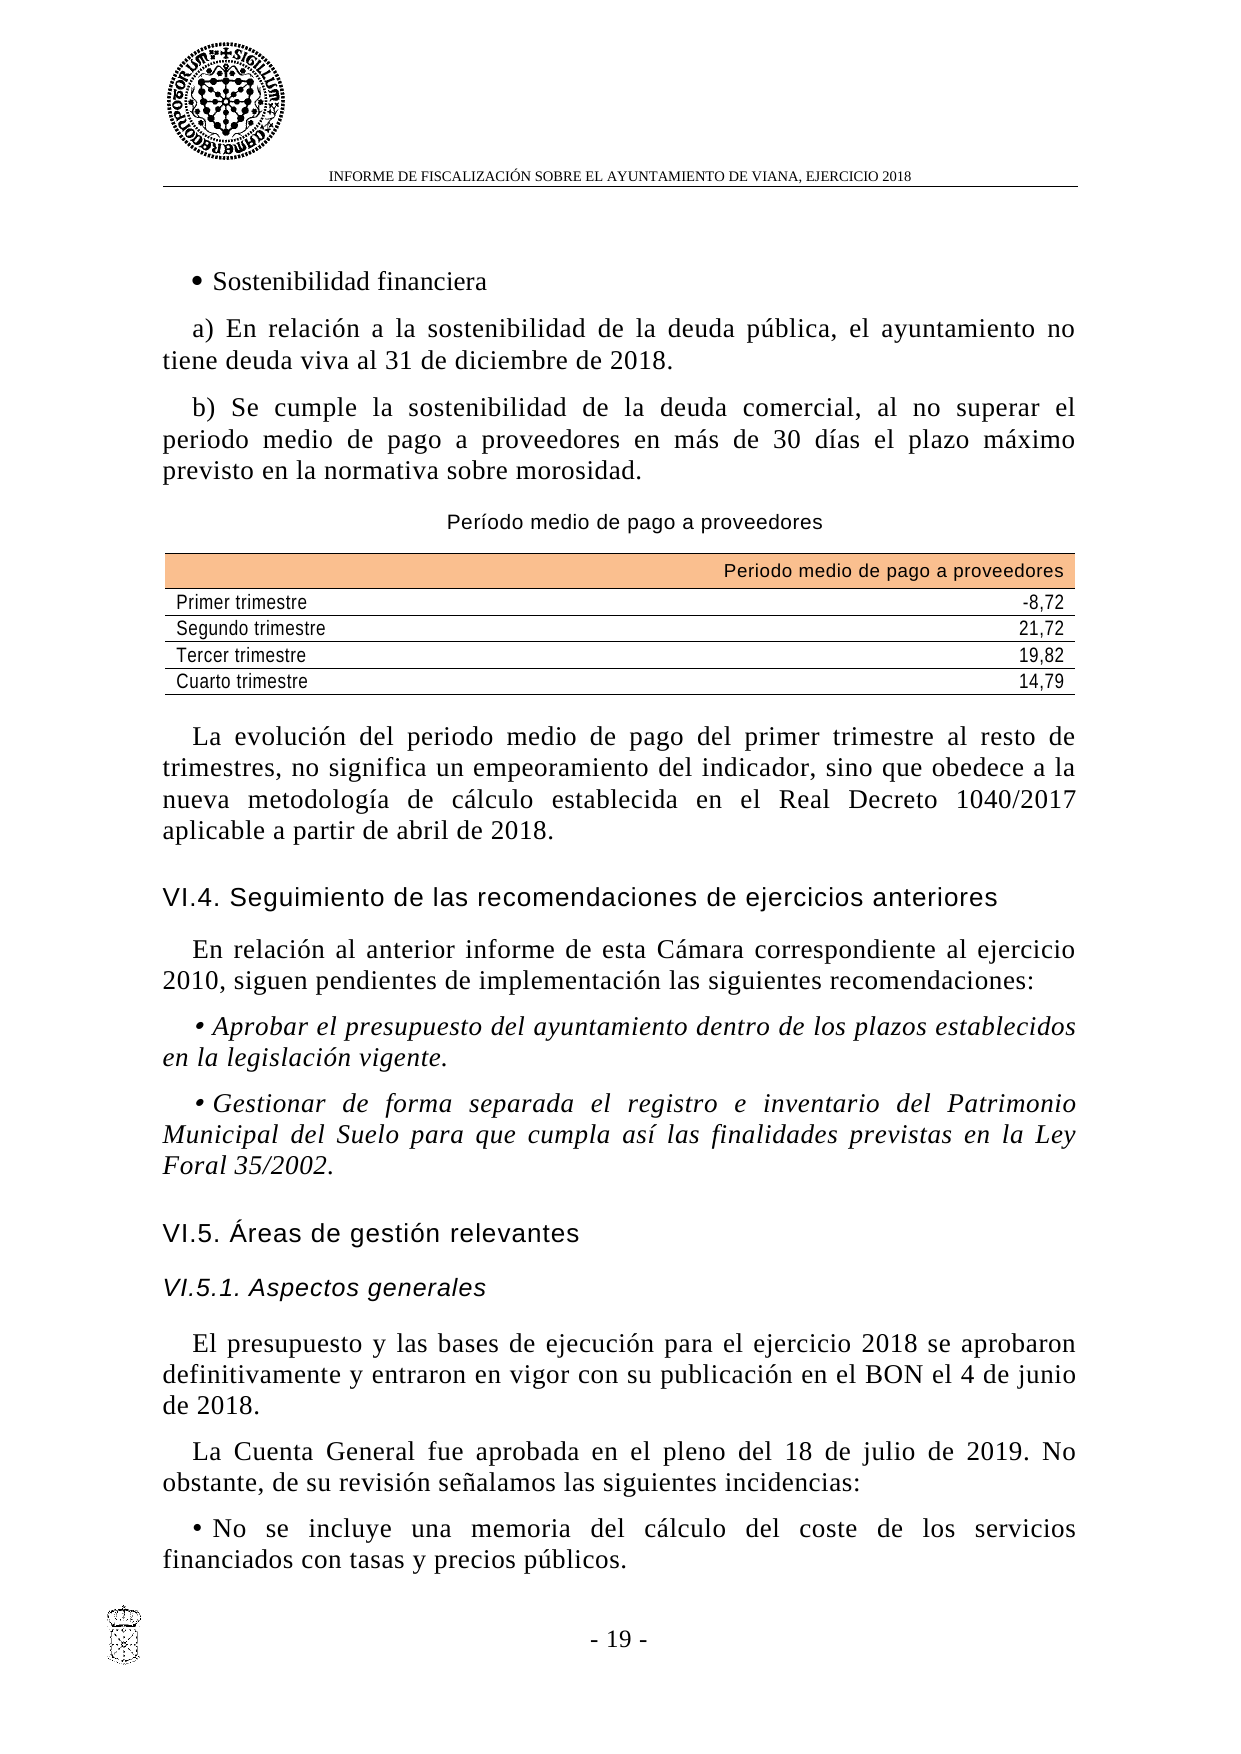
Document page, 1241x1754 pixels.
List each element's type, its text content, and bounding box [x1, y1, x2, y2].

table_header Periodo medio de pago a proveedores [573, 554, 1075, 588]
list Aprobar el presupuesto del ayuntamiento dentro de los plazos establecidos en la legislación vigente. [162, 1010, 1078, 1072]
list No se incluye una memoria del cálculo del coste de los servicios financiados con tasas y precios públicos. [162, 1512, 1078, 1574]
table_header [165, 554, 573, 588]
table_cell -8,72 [573, 589, 1075, 615]
text VI.5.1. Aspectos generales [162, 1273, 1078, 1302]
table_cell Tercer trimestre [165, 642, 573, 668]
list Gestionar de forma separada el registro e inventario del Patrimonio Municipal del Suelo para que cumpla así las finalidades previstas en la Ley Foral 35/2002. [162, 1087, 1078, 1181]
picture [162, 38, 289, 164]
text Período medio de pago a proveedores [162, 510, 1078, 534]
text VI.5. Áreas de gestión relevantes [162, 1218, 1078, 1248]
text VI.4. Seguimiento de las recomendaciones de ejercicios anteriores [162, 882, 1078, 912]
text La evolución del periodo medio de pago del primer trimestre al resto de trimestres, no significa un empeoramiento del indicador, sino que obedece a la nueva metodología de cálculo establecida en el Real Decreto 1040/2017 aplicable a partir de abril de 2018. [162, 720, 1078, 845]
list Sostenibilidad financiera [162, 265, 1078, 296]
table_cell Cuarto trimestre [165, 669, 573, 694]
table_cell 21,72 [573, 616, 1075, 641]
table_cell 14,79 [573, 669, 1075, 694]
text La Cuenta General fue aprobada en el pleno del 18 de julio de 2019. No obstante, de su revisión señalamos las siguientes incidencias: [162, 1435, 1078, 1497]
picture [105, 1604, 142, 1666]
text a) En relación a la sostenibilidad de la deuda pública, el ayuntamiento no tiene deuda viva al 31 de diciembre de 2018. [162, 313, 1078, 375]
table_cell Segundo trimestre [165, 616, 573, 641]
text En relación al anterior informe de esta Cámara correspondiente al ejercicio 2010, siguen pendientes de implementación las siguientes recomendaciones: [162, 933, 1078, 996]
text El presupuesto y las bases de ejecución para el ejercicio 2018 se aprobaron definitivamente y entraron en vigor con su publicación en el BON el 4 de junio de 2018. [162, 1327, 1078, 1420]
table_cell Primer trimestre [165, 589, 573, 615]
table_cell 19,82 [573, 642, 1075, 668]
text b) Se cumple la sostenibilidad de la deuda comercial, al no superar el periodo medio de pago a proveedores en más de 30 días el plazo máximo previsto en la normativa sobre morosidad. [162, 392, 1078, 485]
